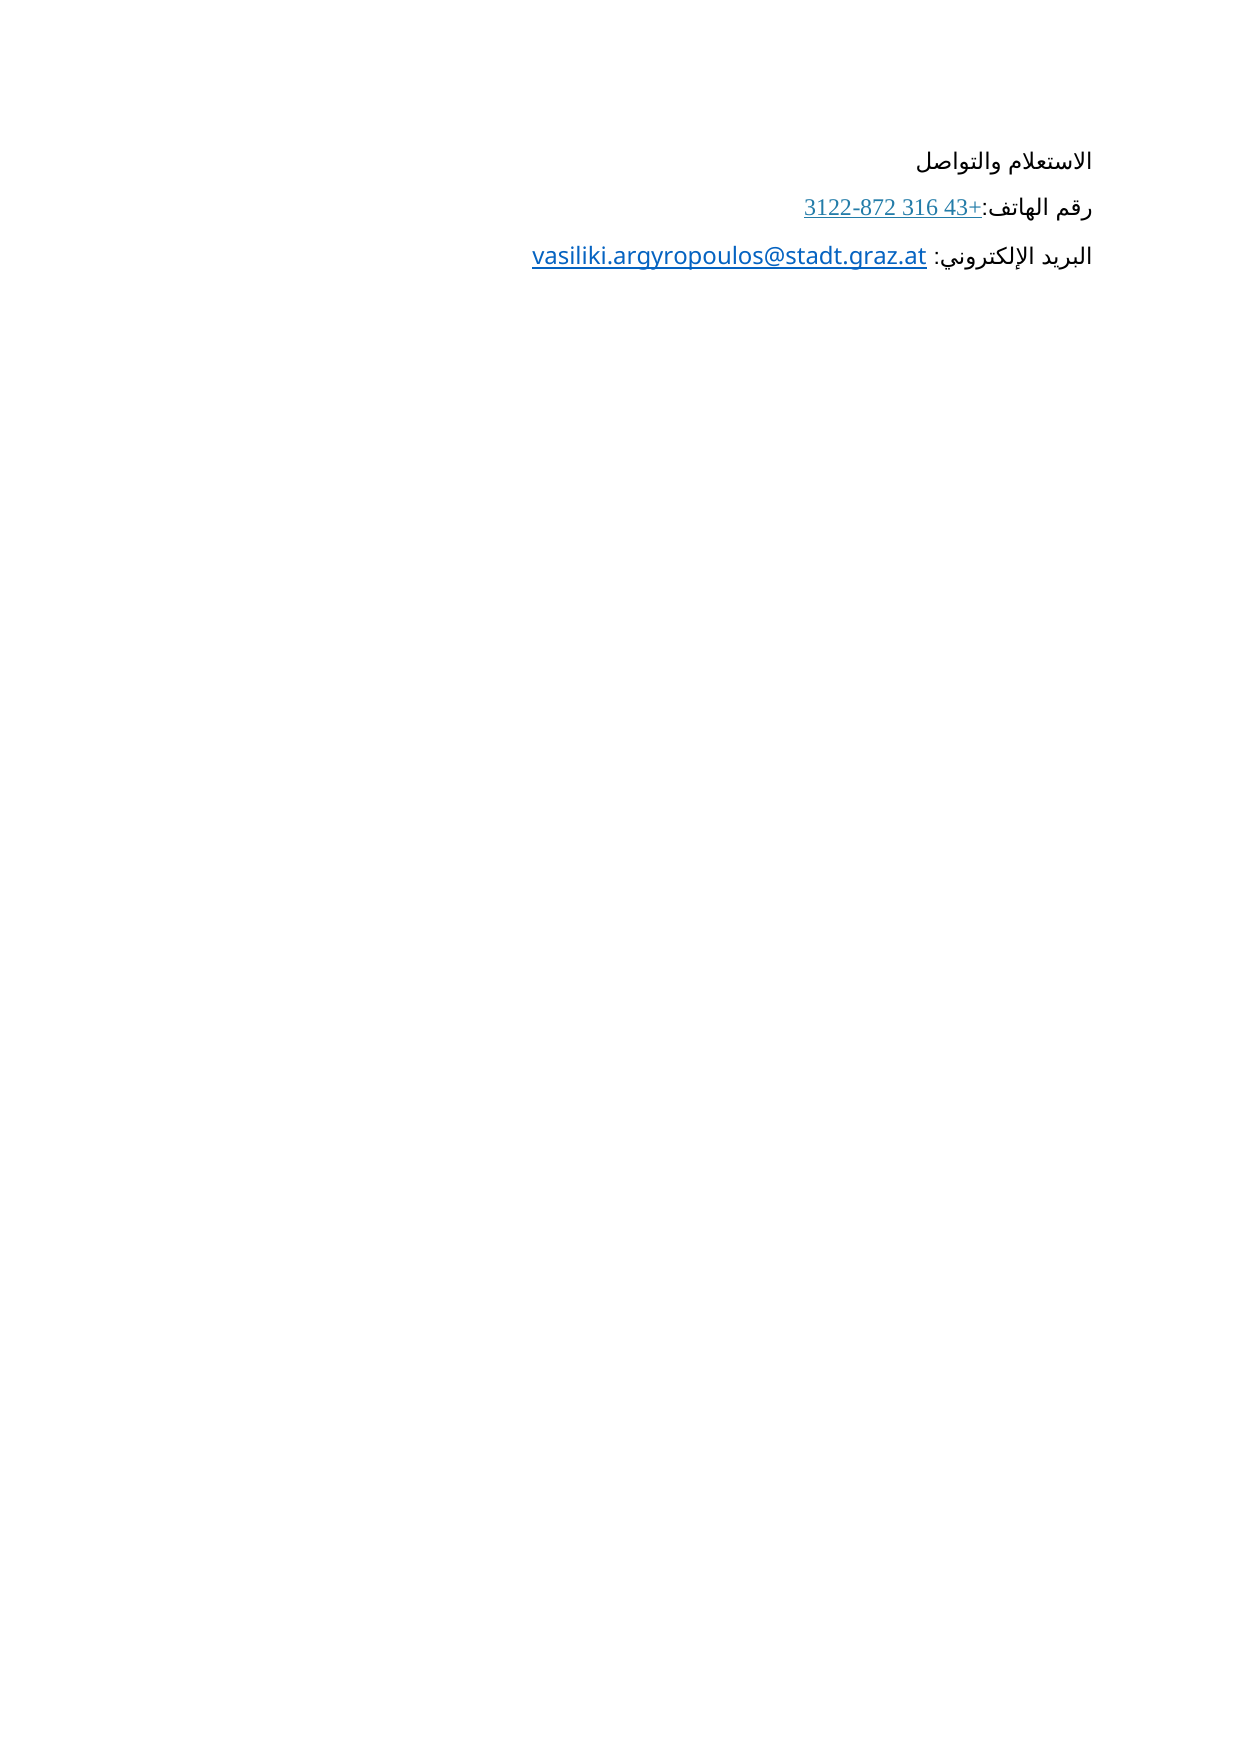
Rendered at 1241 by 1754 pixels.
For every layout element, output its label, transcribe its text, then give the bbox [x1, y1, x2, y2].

text رقم الهاتف:+43 316 872-3122 [148, 193, 1093, 220]
text الاستعلام والتواصل [148, 148, 1093, 174]
text البريد الإلكتروني: vasiliki.argyropoulos@stadt.graz.at [148, 239, 1093, 272]
